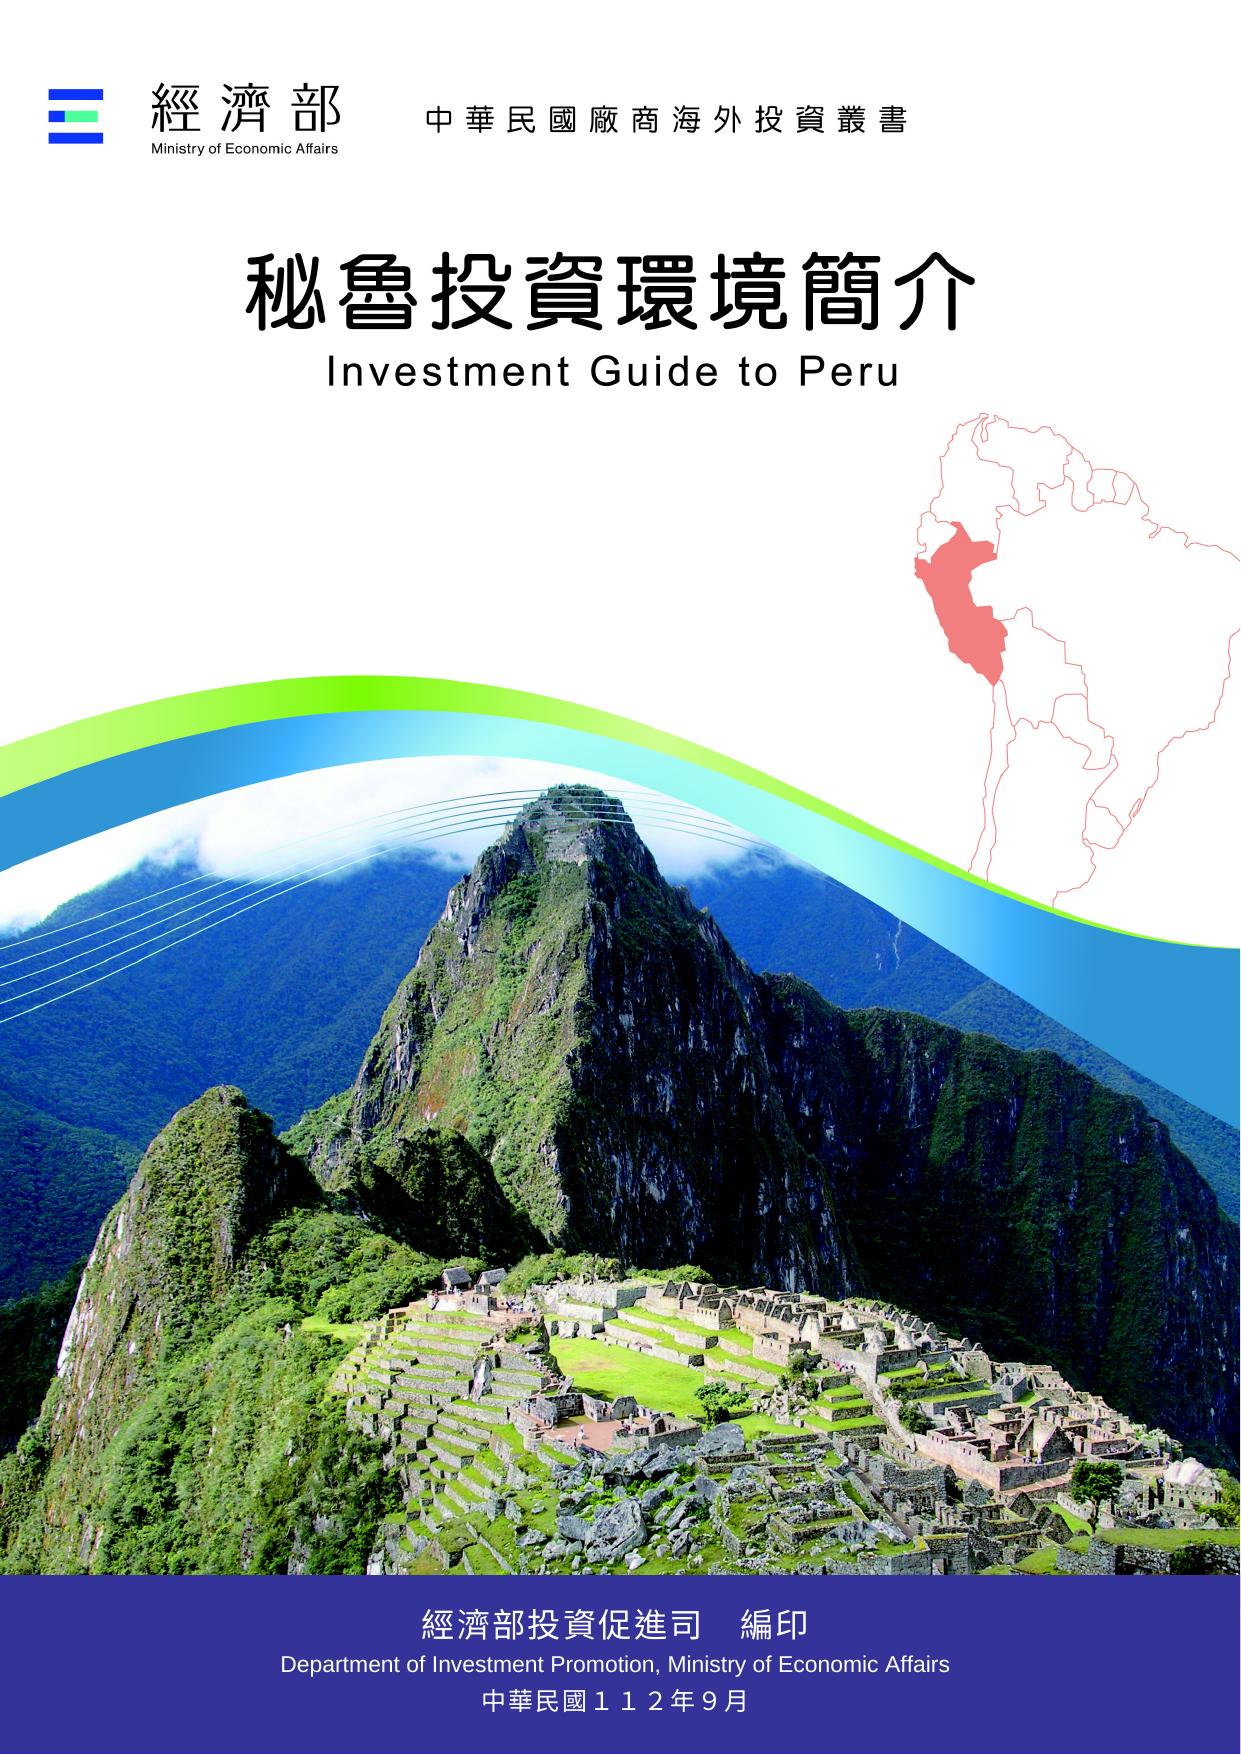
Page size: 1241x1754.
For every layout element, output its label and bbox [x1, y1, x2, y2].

picture [0, 0, 1241, 1575]
